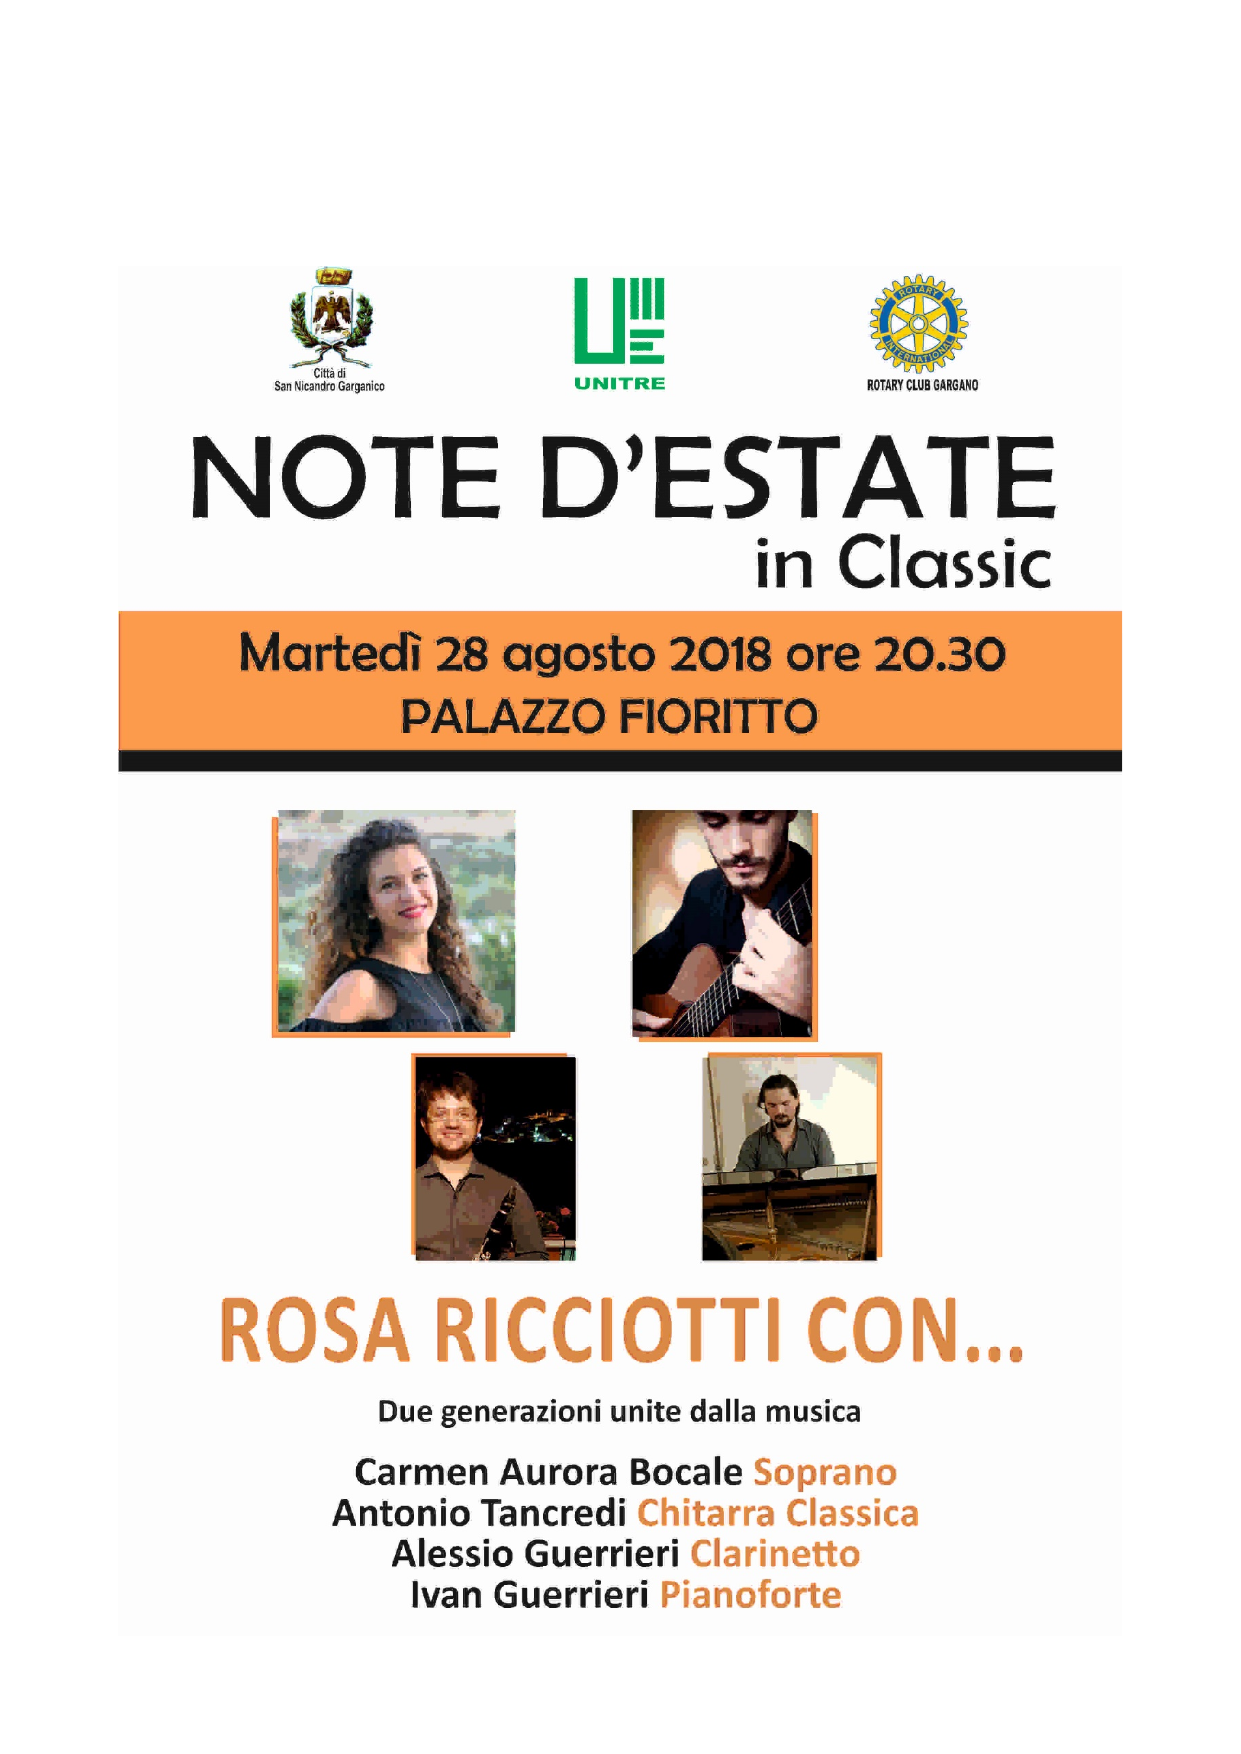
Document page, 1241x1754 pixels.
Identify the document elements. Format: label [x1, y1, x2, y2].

picture [118, 266, 1123, 1636]
